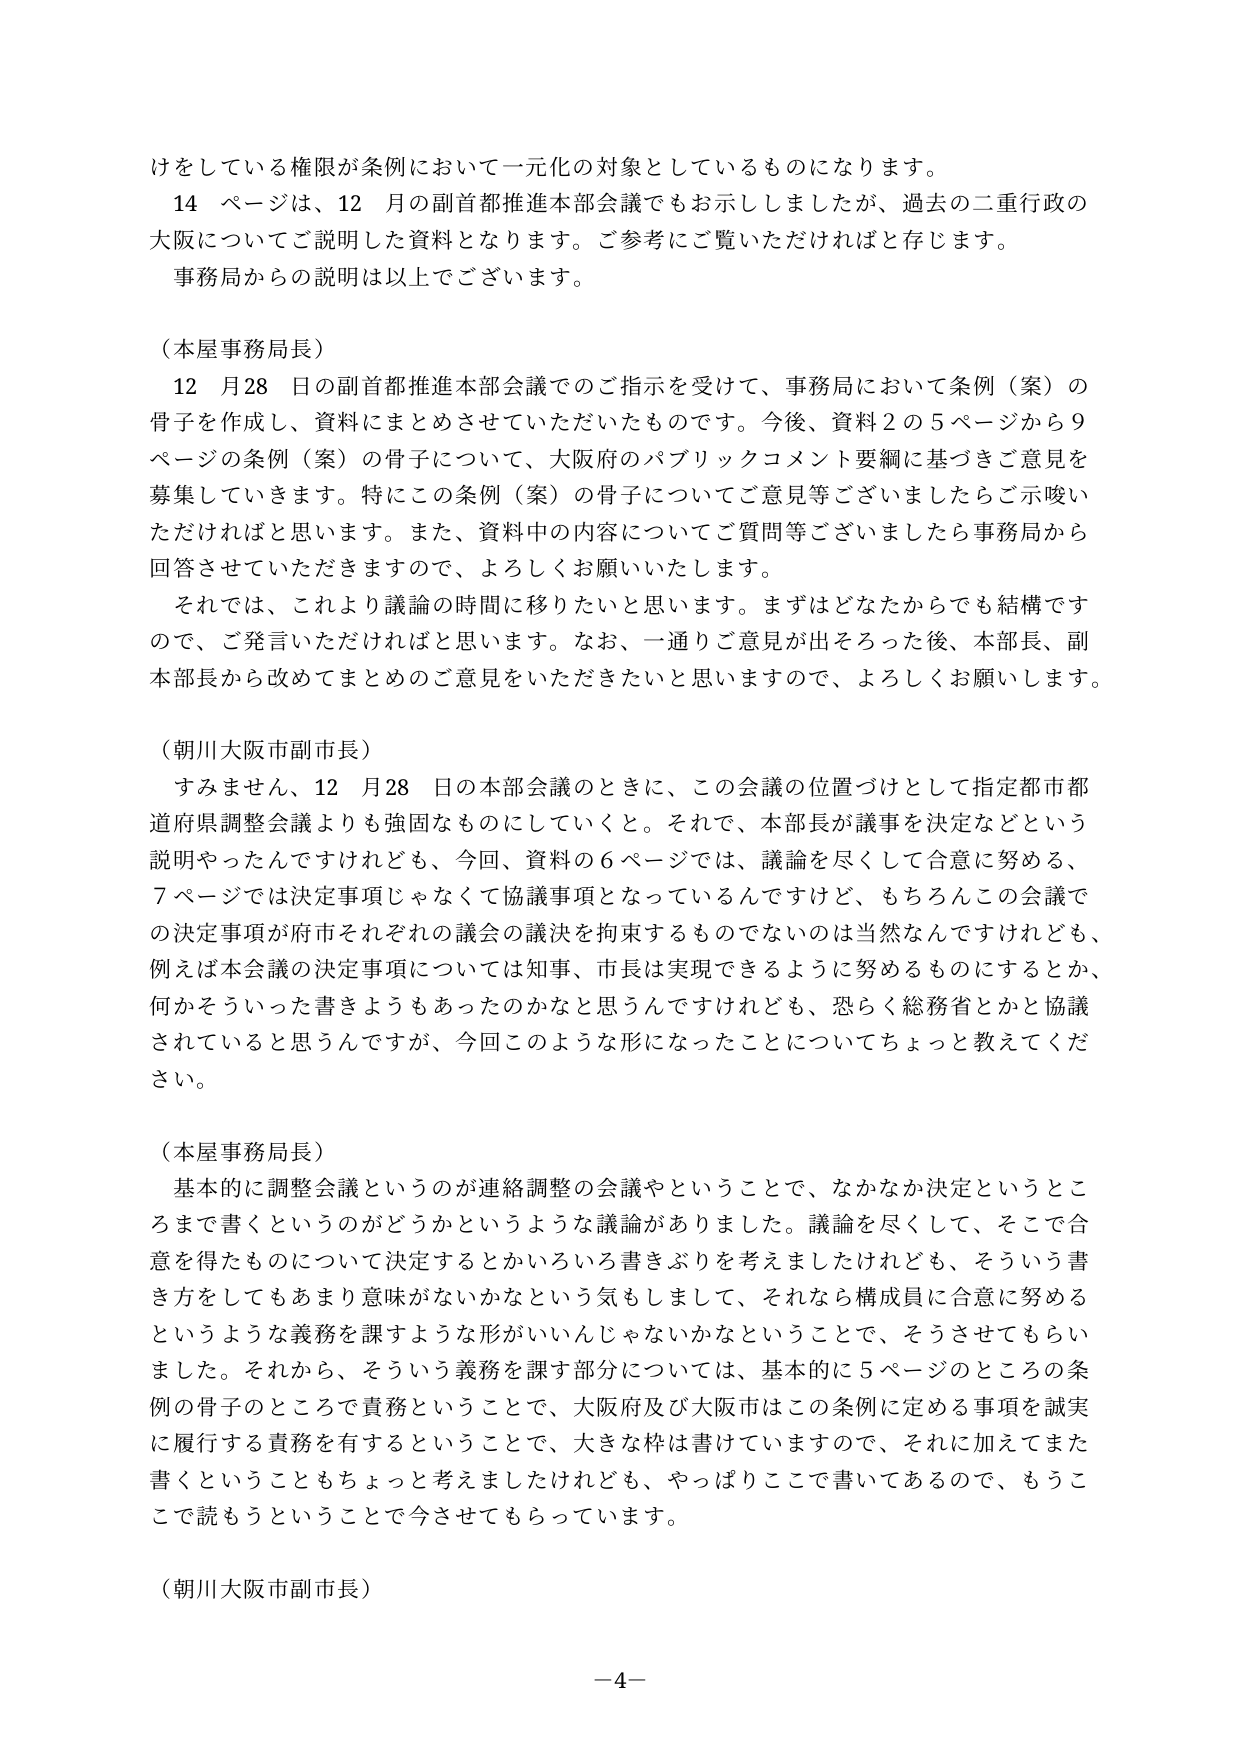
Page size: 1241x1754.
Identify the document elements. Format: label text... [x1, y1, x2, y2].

text （本屋事務局長） [149, 330, 1091, 367]
text すみません、12月28日の本部会議のときに、この会議の位置づけとして指定都市都道府県調整会議よりも強固なものにしていくと。それで、本部長が議事を決定などという説明やったんですけれども、今回、資料の６ページでは、議論を尽くして合意に努める、７ページでは決定事項じゃなくて協議事項となっているんですけど、もちろんこの会議での決定事項が府市それぞれの議会の議決を拘束するものでないのは当然なんですけれども、例えば本会議の決定事項については知事、市長は実現できるように努めるものにするとか、何かそういった書きようもあったのかなと思うんですけれども、恐らく総務省とかと協議されていると思うんですが、今回このような形になったことについてちょっと教えてください。 [149, 768, 1091, 1096]
text 基本的に調整会議というのが連絡調整の会議やということで、なかなか決定というところまで書くというのがどうかというような議論がありました。議論を尽くして、そこで合意を得たものについて決定するとかいろいろ書きぶりを考えましたけれども、そういう書き方をしてもあまり意味がないかなという気もしまして、それなら構成員に合意に努めるというような義務を課すような形がいいんじゃないかなということで、そうさせてもらいました。それから、そういう義務を課す部分については、基本的に５ページのところの条例の骨子のところで責務ということで、大阪府及び大阪市はこの条例に定める事項を誠実に履行する責務を有するということで、大きな枠は書けていますので、それに加えてまた書くということもちょっと考えましたけれども、やっぱりここで書いてあるので、もうここで読もうということで今させてもらっています。 [149, 1169, 1091, 1533]
text 事務局からの説明は以上でございます。 [149, 257, 1091, 294]
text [149, 148, 1091, 184]
text 14ページは、12月の副首都推進本部会議でもお示ししましたが、過去の二重行政の大阪についてご説明した資料となります。ご参考にご覧いただければと存じます。 [149, 184, 1091, 257]
text （朝川大阪市副市長） [149, 1570, 1091, 1606]
text 12月28日の副首都推進本部会議でのご指示を受けて、事務局において条例（案）の骨子を作成し、資料にまとめさせていただいたものです。今後、資料２の５ページから９ページの条例（案）の骨子について、大阪府のパブリックコメント要綱に基づきご意見を募集していきます。特にこの条例（案）の骨子についてご意見等ございましたらご示唆いただければと思います。また、資料中の内容についてご質問等ございましたら事務局から回答させていただきますので、よろしくお願いいたします。 [149, 367, 1091, 585]
text （本屋事務局長） [149, 1132, 1091, 1169]
text （朝川大阪市副市長） [149, 731, 1091, 768]
text それでは、これより議論の時間に移りたいと思います。まずはどなたからでも結構ですので、ご発言いただければと思います。なお、一通りご意見が出そろった後、本部長、副本部長から改めてまとめのご意見をいただきたいと思いますので、よろしくお願いします。 [149, 585, 1091, 695]
